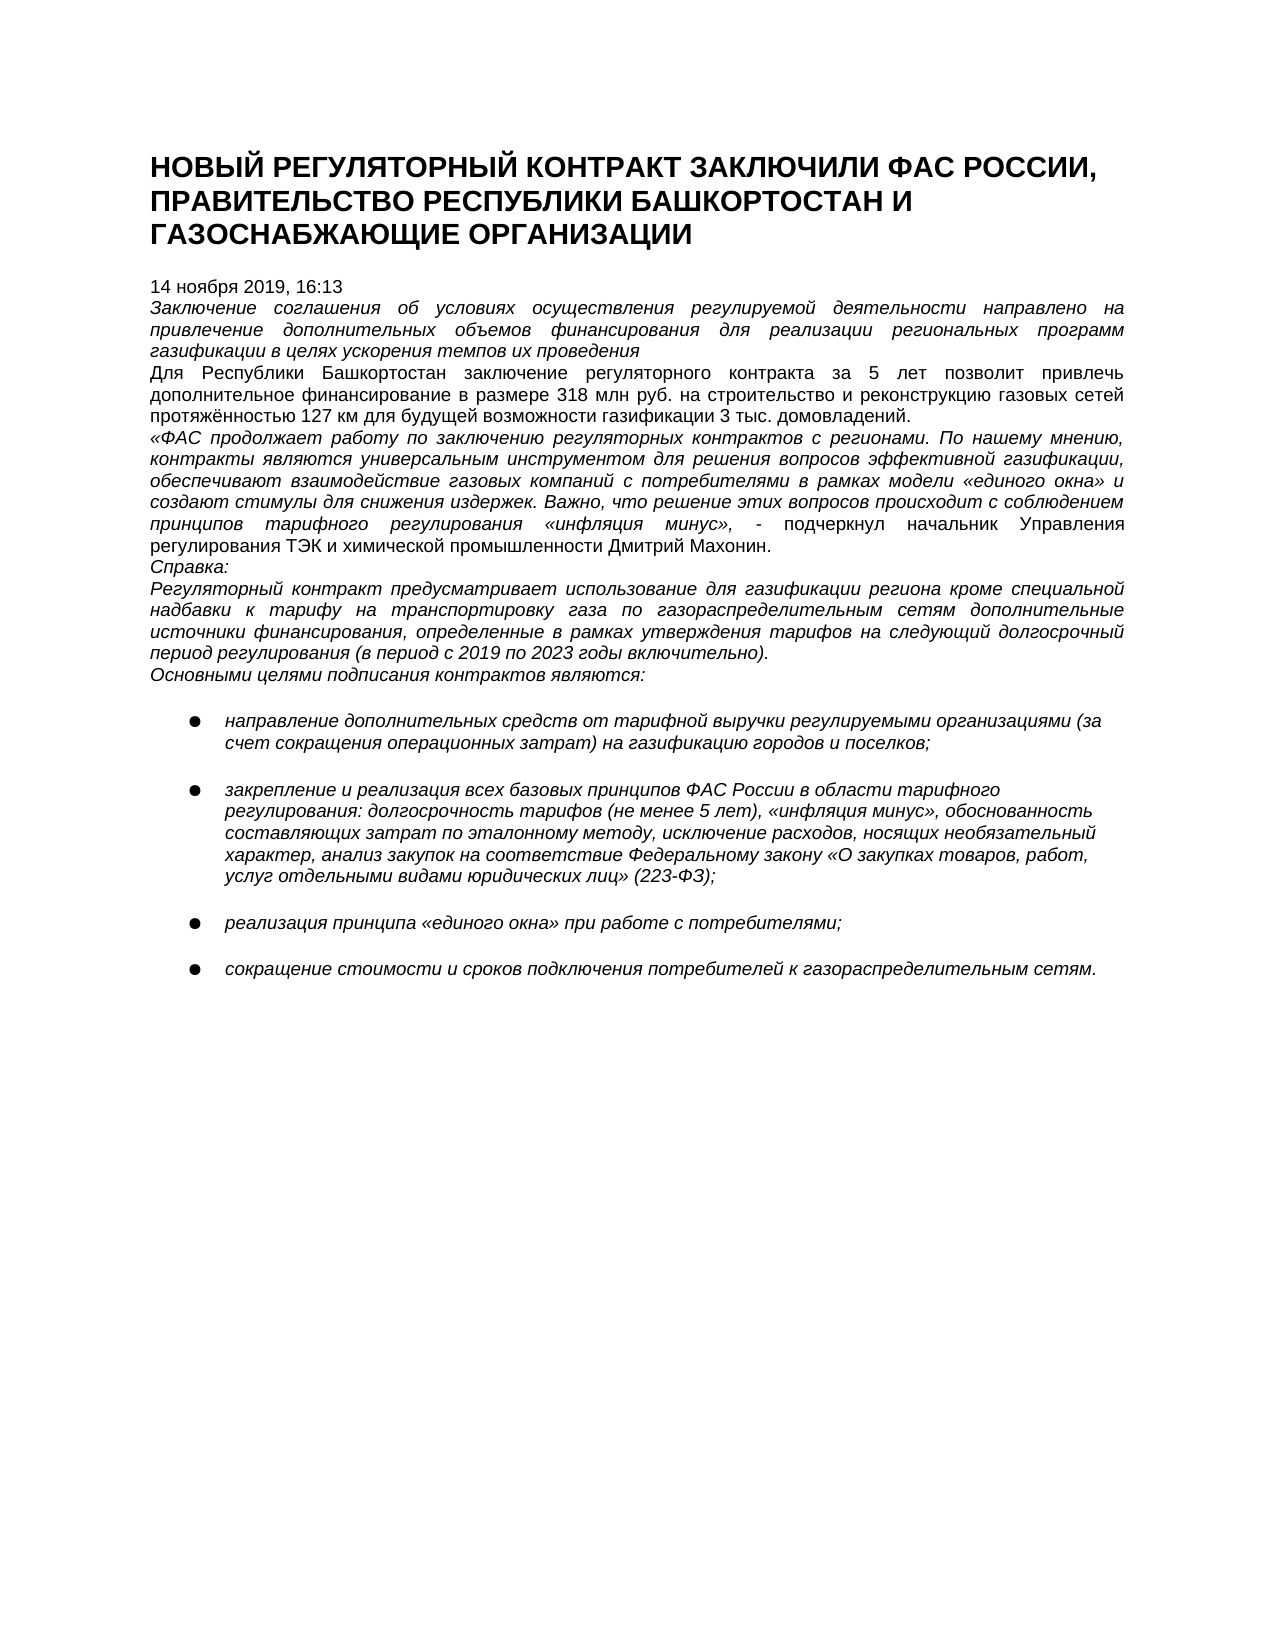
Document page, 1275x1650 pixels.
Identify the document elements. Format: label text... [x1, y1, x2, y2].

text Регуляторный контракт предусматривает использование для газификации региона кроме специальной надбавки к тарифу на транспортировку газа по газораспределительным сетям дополнительные источники финансирования, определенные в рамках утверждения тарифов на следующий долгосрочный период регулирования (в период с 2019 по 2023 годы включительно). [150, 577, 1125, 664]
text Основными целями подписания контрактов являются: [150, 664, 1125, 685]
list закрепление и реализация всех базовых принципов ФАС России в области тарифного регулирования: долгосрочность тарифов (не менее 5 лет), «инфляция минус», обоснованность составляющих затрат по эталонному методу, исключение расходов, носящих необязательный характер, анализ закупок на соответствие Федеральному закону «О закупках товаров, работ, услуг отдельными видами юридических лиц» (223-ФЗ); [187, 778, 1125, 886]
text Справка: [150, 556, 1125, 577]
text Для Республики Башкортостан заключение регуляторного контракта за 5 лет позволит привлечь дополнительное финансирование в размере 318 млн руб. на строительство и реконструкцию газовых сетей протяжённостью 127 км для будущей возможности газификации 3 тыс. домовладений. [150, 362, 1125, 427]
list сокращение стоимости и сроков подключения потребителей к газораспределительным сетям. [187, 958, 1125, 980]
list направление дополнительных средств от тарифной выручки регулируемыми организациями (за счет сокращения операционных затрат) на газификацию городов и поселков; [187, 710, 1125, 753]
subtitle Новый регуляторный контракт заключили ФАС России, Правительство Республики Башкортостан и газоснабжающие организации [150, 150, 1125, 251]
text «ФАС продолжает работу по заключению регуляторных контрактов с регионами. По нашему мнению, контракты являются универсальным инструментом для решения вопросов эффективной газификации, обеспечивают взаимодействие газовых компаний с потребителями в рамках модели «единого окна» и создают стимулы для снижения издержек. Важно, что решение этих вопросов происходит с соблюдением принципов тарифного регулирования «инфляция минус», - подчеркнул начальник Управления регулирования ТЭК и химической промышленности Дмитрий Махонин. [150, 427, 1125, 556]
text 14 ноября 2019, 16:13 [150, 276, 1125, 297]
list реализация принципа «единого окна» при работе с потребителями; [187, 911, 1125, 933]
text Заключение соглашения об условиях осуществления регулируемой деятельности направлено на привлечение дополнительных объемов финансирования для реализации региональных программ газификации в целях ускорения темпов их проведения [150, 297, 1125, 362]
